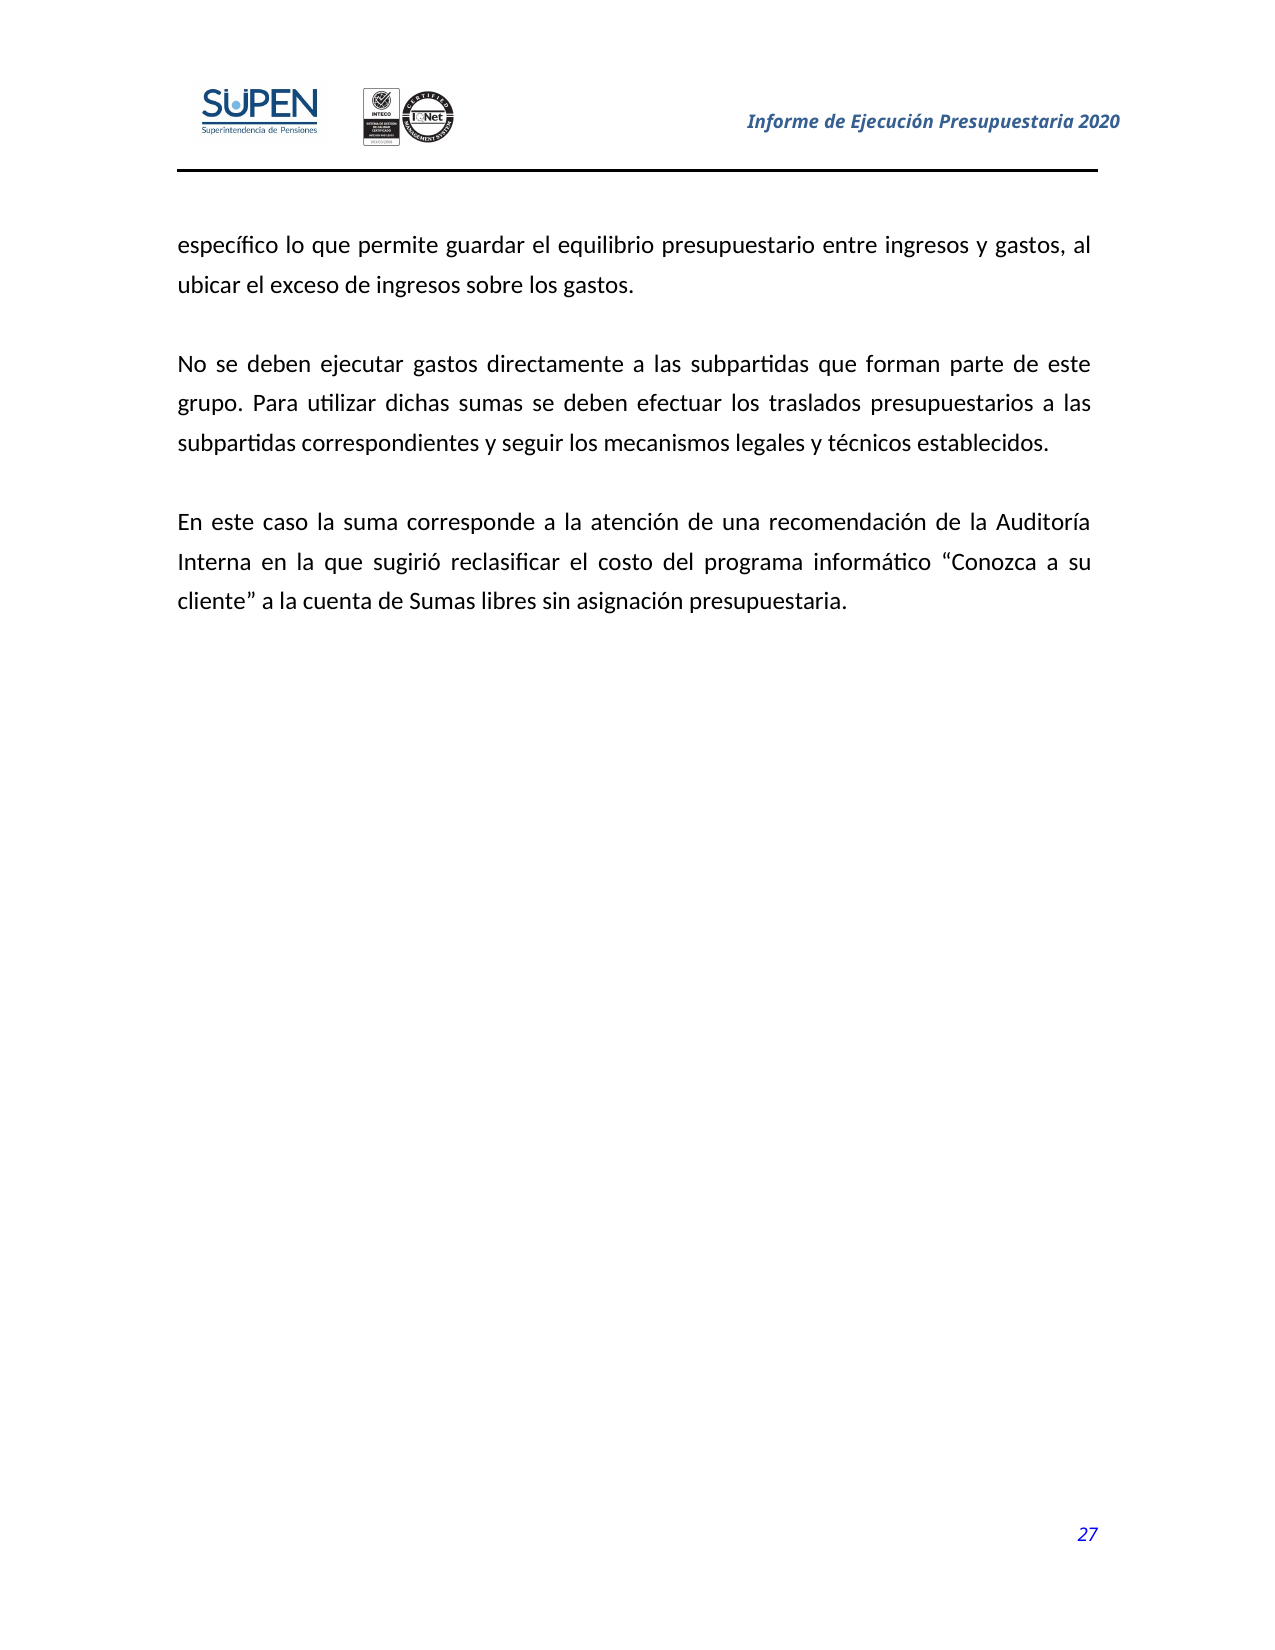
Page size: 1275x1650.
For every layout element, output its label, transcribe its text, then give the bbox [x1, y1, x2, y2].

picture [190, 79, 328, 144]
picture [362, 87, 455, 147]
text No se deben ejecutar gastos directamente a las subpartidas que forman parte de este grupo. Para utilizar dichas sumas se deben efectuar los traslados presupuestarios a las subpartidas correspondientes y seguir los mecanismos legales y técnicos establecidos. [177, 348, 1092, 458]
text En este caso la suma corresponde a la atención de una recomendación de la Auditoría Interna en la que sugirió reclasificar el costo del programa informático “Conozca a su cliente” a la cuenta de Sumas libres sin asignación presupuestaria. [177, 506, 1092, 616]
